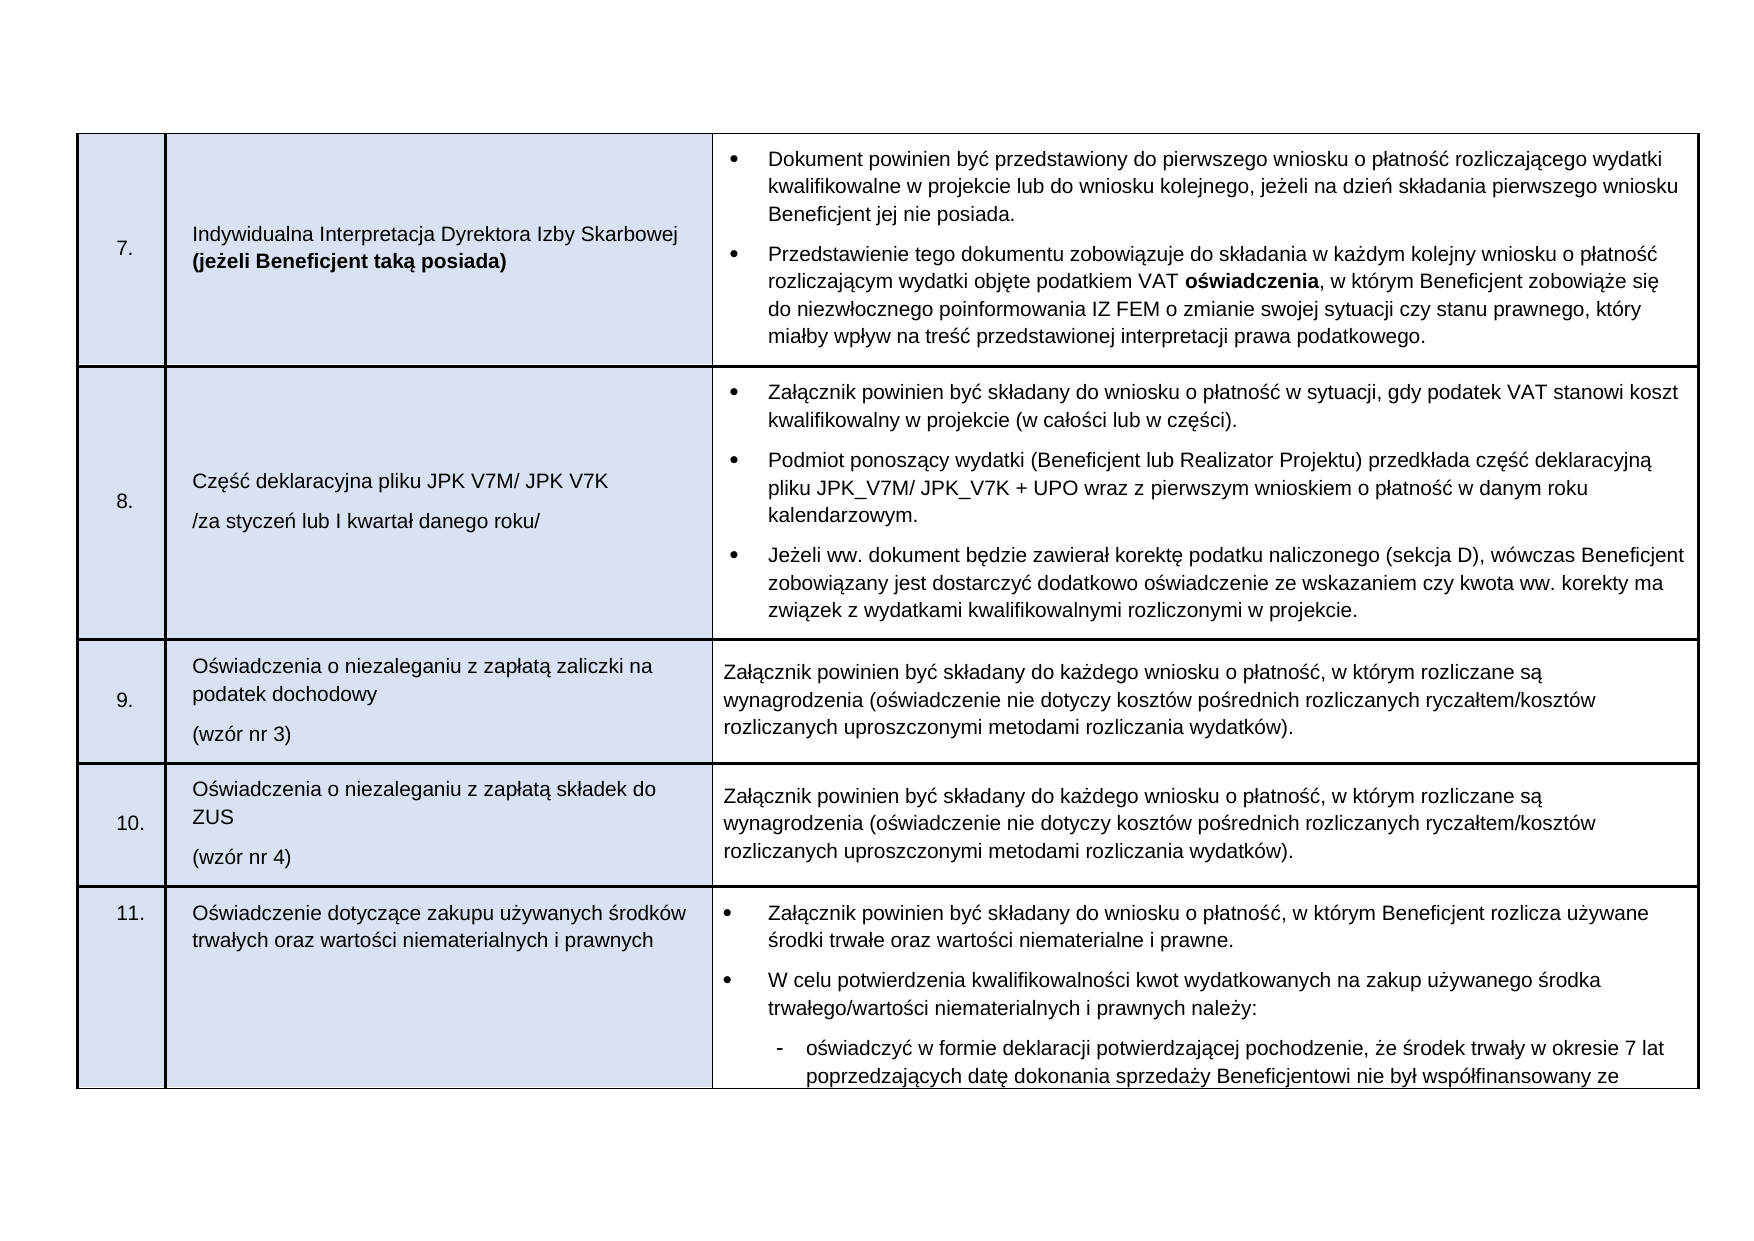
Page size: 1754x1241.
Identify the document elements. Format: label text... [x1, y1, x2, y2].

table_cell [713, 888, 1697, 1087]
table_cell Oświadczenia o niezaleganiu z zapłatą zaliczki na podatek dochodowy (wzór nr 3) [167, 641, 712, 762]
table_cell [79, 765, 164, 885]
table_cell Dokument powinien być przedstawiony do pierwszego wniosku o płatność rozliczającego wydatki kwalifikowalne w projekcie lub do wniosku kolejnego, jeżeli na dzień składania pierwszego wniosku Beneficjent jej nie posiada. Przedstawienie tego dokumentu zobowiązuje do składania w każdym kolejny wniosku o płatność rozliczającym wydatki objęte podatkiem VAT oświadczenia, w którym Beneficjent zobowiąże się do niezwłocznego poinformowania IZ FEM o zmianie swojej sytuacji czy stanu prawnego, który miałby wpływ na treść przedstawionej interpretacji prawa podatkowego. [713, 134, 1697, 364]
table_cell Załącznik powinien być składany do każdego wniosku o płatność, w którym rozliczane są wynagrodzenia (oświadczenie nie dotyczy kosztów pośrednich rozliczanych ryczałtem/kosztów rozliczanych uproszczonymi metodami rozliczania wydatków). [713, 641, 1697, 762]
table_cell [167, 888, 712, 1087]
table_cell Część deklaracyjna pliku JPK V7M/ JPK V7K /za styczeń lub I kwartał danego roku/ [167, 368, 712, 638]
table_cell Załącznik powinien być składany do każdego wniosku o płatność, w którym rozliczane są wynagrodzenia (oświadczenie nie dotyczy kosztów pośrednich rozliczanych ryczałtem/kosztów rozliczanych uproszczonymi metodami rozliczania wydatków). [713, 765, 1697, 885]
table_cell Oświadczenia o niezaleganiu z zapłatą składek do ZUS (wzór nr 4) [167, 765, 712, 885]
table_cell [79, 888, 164, 1087]
table_cell Załącznik powinien być składany do wniosku o płatność w sytuacji, gdy podatek VAT stanowi koszt kwalifikowalny w projekcie (w całości lub w części). Podmiot ponoszący wydatki (Beneficjent lub Realizator Projektu) przedkłada część deklaracyjną pliku JPK_V7M/ JPK_V7K + UPO wraz z pierwszym wnioskiem o płatność w danym roku kalendarzowym. Jeżeli ww. dokument będzie zawierał korektę podatku naliczonego (sekcja D), wówczas Beneficjent zobowiązany jest dostarczyć dodatkowo oświadczenie ze wskazaniem czy kwota ww. korekty ma związek z wydatkami kwalifikowalnymi rozliczonymi w projekcie. [713, 368, 1697, 638]
table_cell [79, 641, 164, 762]
table_cell Indywidualna Interpretacja Dyrektora Izby Skarbowej (jeżeli Beneficjent taką posiada) [167, 134, 712, 364]
table_cell [79, 134, 164, 364]
table_cell [79, 368, 164, 638]
